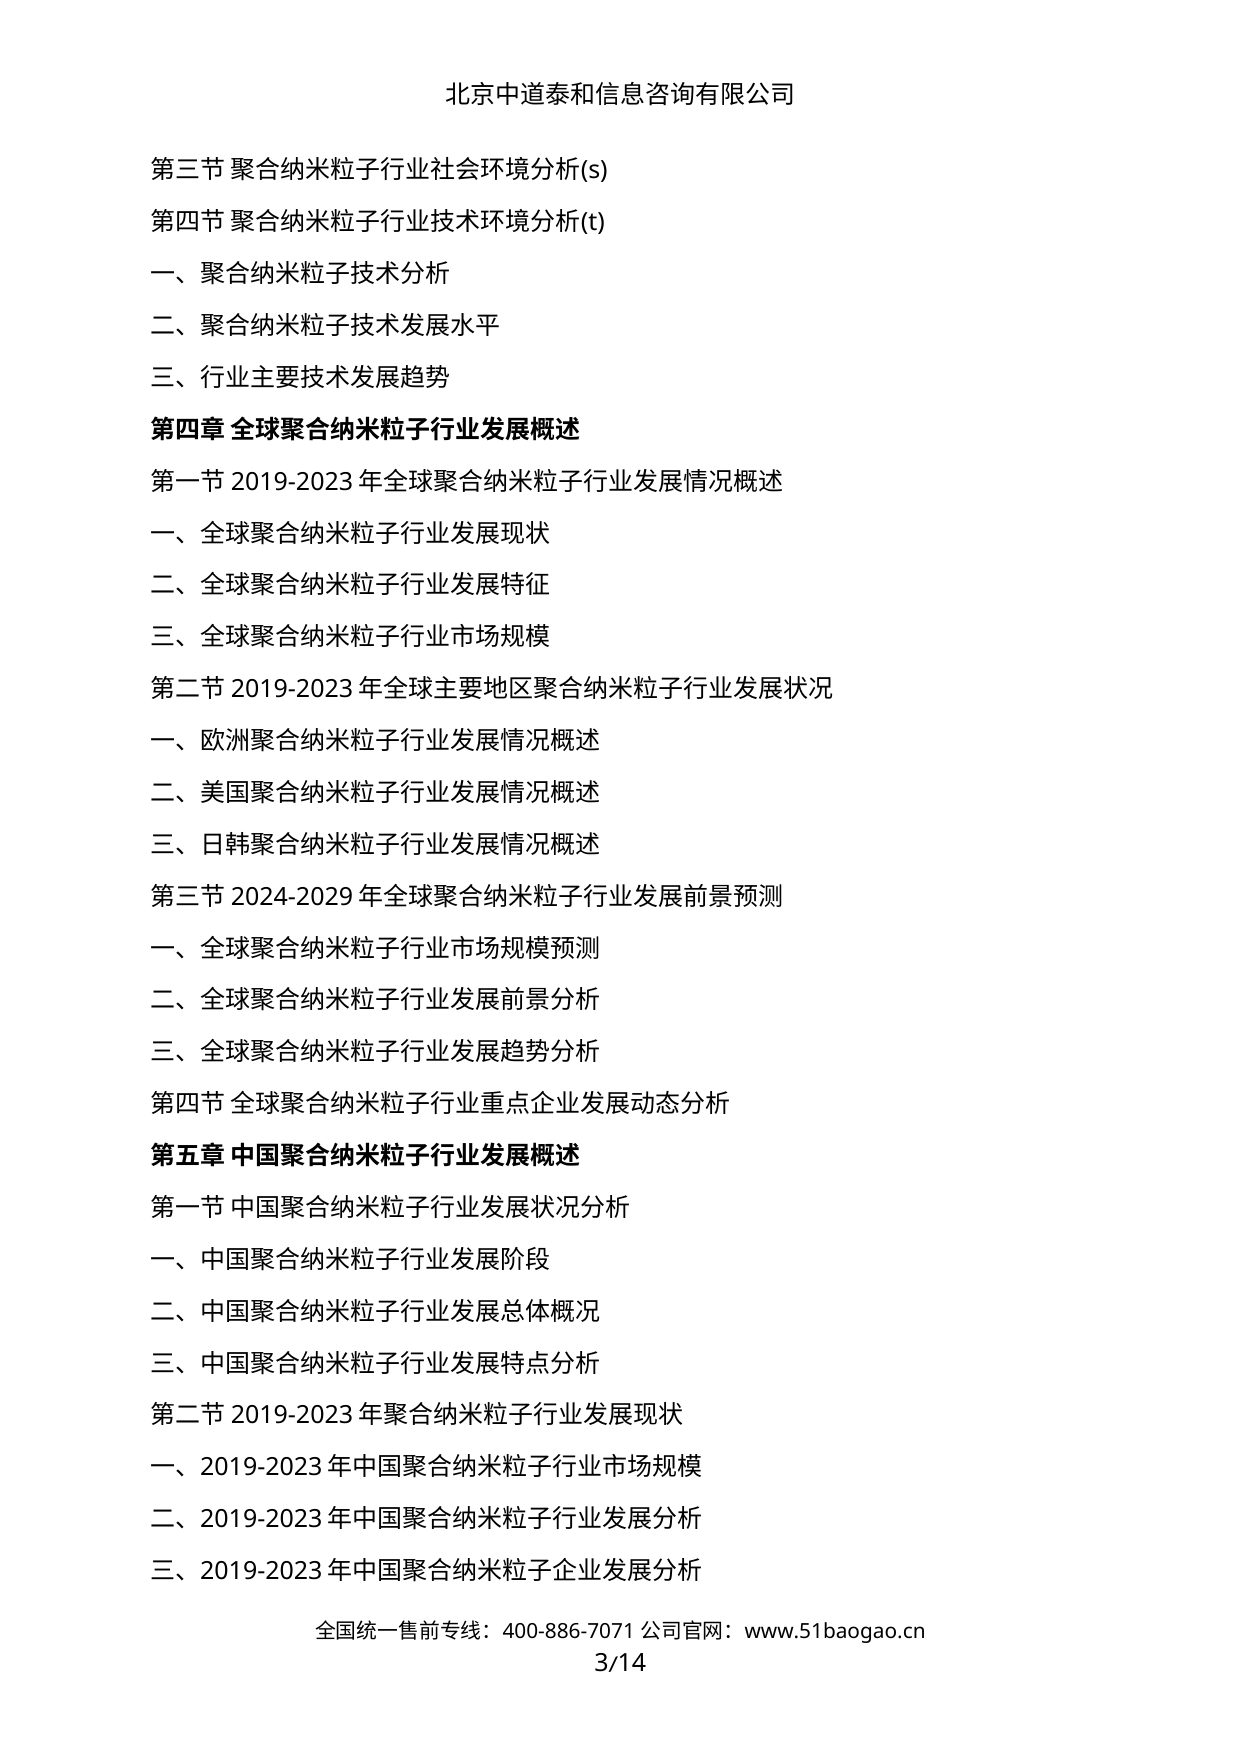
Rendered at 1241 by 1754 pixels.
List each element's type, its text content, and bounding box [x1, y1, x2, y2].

text 第三节 2024-2029年全球聚合纳米粒子行业发展前景预测 [150, 876, 1090, 912]
text 三、全球聚合纳米粒子行业发展趋势分析 [150, 1032, 1090, 1068]
text 第一节 2019-2023年全球聚合纳米粒子行业发展情况概述 [150, 461, 1090, 497]
text 二、中国聚合纳米粒子行业发展总体概况 [150, 1291, 1090, 1327]
text 二、全球聚合纳米粒子行业发展前景分析 [150, 980, 1090, 1016]
text 第一节 中国聚合纳米粒子行业发展状况分析 [150, 1187, 1090, 1224]
text 三、2019-2023年中国聚合纳米粒子企业发展分析 [150, 1551, 1090, 1587]
text 第二节 2019-2023年全球主要地区聚合纳米粒子行业发展状况 [150, 669, 1090, 705]
text 二、2019-2023年中国聚合纳米粒子行业发展分析 [150, 1499, 1090, 1535]
text 二、全球聚合纳米粒子行业发展特征 [150, 565, 1090, 601]
text 一、全球聚合纳米粒子行业市场规模预测 [150, 928, 1090, 964]
text 一、欧洲聚合纳米粒子行业发展情况概述 [150, 721, 1090, 757]
text 第三节 聚合纳米粒子行业社会环境分析(s) [150, 150, 1090, 186]
text 一、中国聚合纳米粒子行业发展阶段 [150, 1239, 1090, 1276]
text 第二节 2019-2023年聚合纳米粒子行业发展现状 [150, 1395, 1090, 1431]
text 第五章 中国聚合纳米粒子行业发展概述 [150, 1136, 1090, 1172]
text 二、美国聚合纳米粒子行业发展情况概述 [150, 772, 1090, 809]
text 三、中国聚合纳米粒子行业发展特点分析 [150, 1343, 1090, 1379]
text 三、行业主要技术发展趋势 [150, 357, 1090, 394]
text 二、聚合纳米粒子技术发展水平 [150, 306, 1090, 342]
text 一、聚合纳米粒子技术分析 [150, 254, 1090, 290]
text 第四节 全球聚合纳米粒子行业重点企业发展动态分析 [150, 1084, 1090, 1120]
text 一、全球聚合纳米粒子行业发展现状 [150, 513, 1090, 549]
text 一、2019-2023年中国聚合纳米粒子行业市场规模 [150, 1447, 1090, 1483]
text 三、日韩聚合纳米粒子行业发展情况概述 [150, 824, 1090, 861]
text 第四章 全球聚合纳米粒子行业发展概述 [150, 409, 1090, 446]
text 第四节 聚合纳米粒子行业技术环境分析(t) [150, 202, 1090, 238]
text 三、全球聚合纳米粒子行业市场规模 [150, 617, 1090, 653]
